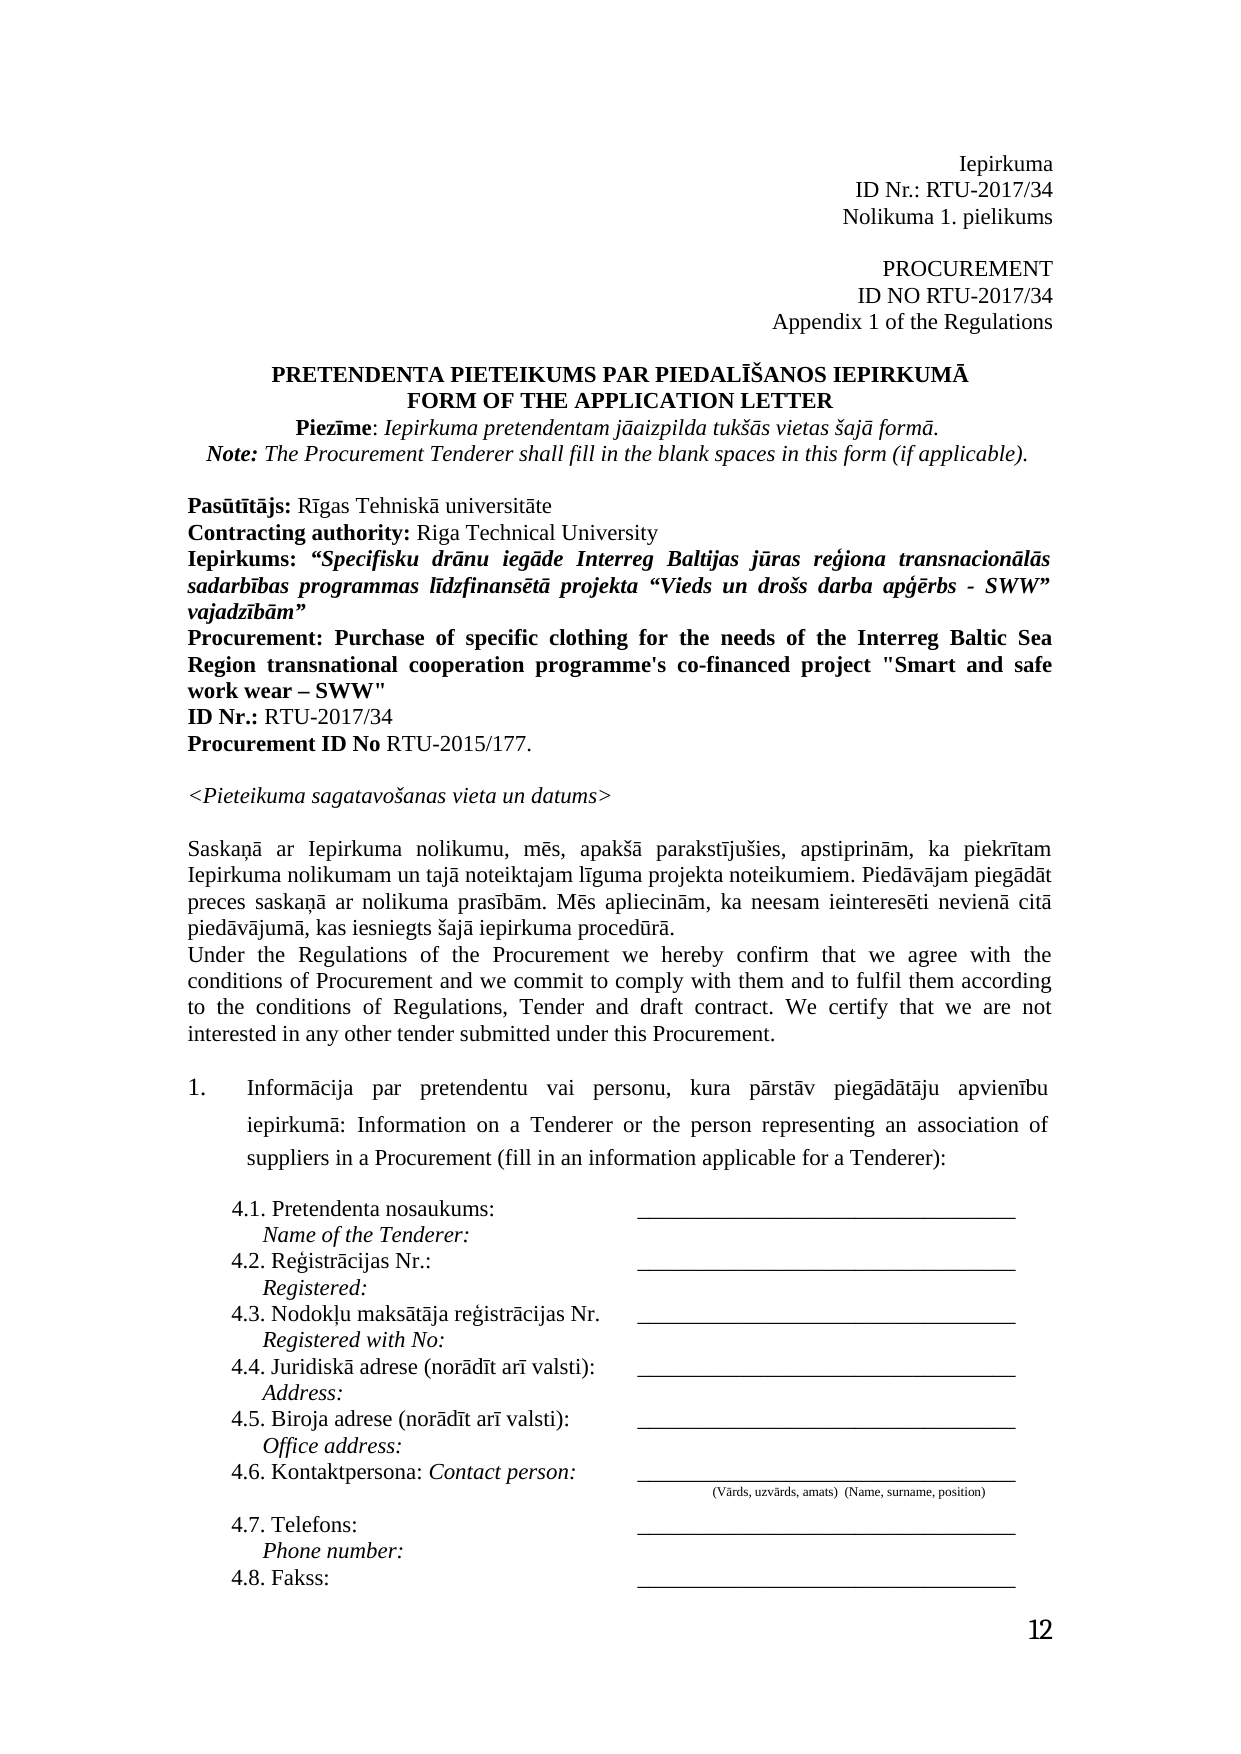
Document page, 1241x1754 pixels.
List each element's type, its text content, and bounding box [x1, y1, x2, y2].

text 4.1. Pretendenta nosaukums: _________________________________ [232, 1194, 1050, 1221]
text (Vārds, uzvārds, amats) (Name, surname, position) [687, 1484, 1050, 1511]
text Iepirkums: “Specifisku drānu iegāde Interreg Baltijas jūras reģiona transnacionālās sadarbības programmas līdzfinansētā projekta “Vieds un drošs darba apģērbs - SWW” vajadzībām” [187, 545, 1053, 624]
text ID NO RTU-2017/34 [675, 282, 1053, 308]
list Informācija par pretendentu vai personu, kura pārstāv piegādātāju apvienību iepirkumā: Information on a Tenderer or the person representing an association of suppliers in a Procurement (fill in an information applicable for a Tenderer): [187, 1072, 1050, 1170]
text Registered: [262, 1274, 1050, 1300]
text Name of the Tenderer: [262, 1221, 1050, 1247]
text Contracting authority: Riga Technical University [187, 519, 1053, 545]
text Procurement ID No RTU-2015/177. [187, 730, 1053, 756]
text 4.8. : _________________________________ [231, 1563, 1050, 1590]
text PROCUREMENT [675, 255, 1053, 282]
text ID Nr.: RTU-2017/34 [187, 176, 1053, 203]
text Under the Regulations of the Procurement we hereby confirm that we agree with the conditions of Procurement and we commit to comply with them and to fulfil them according to the conditions of Regulations, Tender and draft contract. We certify that we are not interested in any other tender submitted under this Procurement. [187, 941, 1053, 1046]
text 4.5. Biroja adrese (norādīt arī valsti): _________________________________ [231, 1405, 1050, 1432]
text 4.4. Juridiskā adrese (norādīt arī valsti): _________________________________ [231, 1353, 1050, 1379]
text Address: [231, 1379, 1050, 1405]
text Pasūtītājs: Rīgas Tehniskā universitāte [187, 493, 1053, 519]
text Pretendenta par piedalīšanos IEPIRKUMĀ [187, 361, 1053, 387]
text Procurement: Purchase of specific clothing for the needs of the Interreg Baltic Sea Region transnational cooperation programme's co-financed project "Smart and safe work wear – SWW" [187, 624, 1053, 703]
text Note: The Procurement Tenderer shall fill in the blank spaces in this form (if applicable). [187, 440, 1050, 466]
text Office address: [231, 1432, 1050, 1458]
text 4.6. Kontaktpersona: Contact person: _________________________________ [231, 1458, 1050, 1484]
text Nolikuma 1. pielikums [675, 203, 1053, 229]
text 4.7. Telefons: _________________________________ [231, 1511, 1050, 1537]
text <Pieteikuma sagatavošanas vieta un datums> [187, 782, 1050, 809]
text 4.3. Nodokļu maksātāja reģistrācijas Nr. _________________________________ [231, 1300, 1050, 1326]
text Phone number: [231, 1537, 1050, 1563]
text Piezīme: Iepirkuma pretendentam jāaizpilda tukšās vietas šajā formā. [187, 413, 1050, 440]
text Appendix 1 of the Regulations [675, 308, 1053, 334]
text FORM OF THE APPLICATION LETTER [187, 387, 1053, 413]
text Registered with No: [231, 1326, 1050, 1353]
text 4.2. Reģistrācijas Nr.: _________________________________ [231, 1247, 1050, 1274]
text ID Nr.: RTU-2017/34 [187, 703, 1053, 730]
text Iepirkuma [225, 150, 1053, 176]
text Saskaņā ar Iepirkuma nolikumu, mēs, apakšā parakstījušies, apstiprinām, ka piekrītam Iepirkuma nolikumam un tajā noteiktajam projekta noteikumiem. Piedāvājam piegādāt preces saskaņā ar nolikuma prasībām. Mēs apliecinām, ka neesam ieinteresēti nevienā citā piedāvājumā, kas iesniegts šajā iepirkuma procedūrā. [187, 835, 1053, 941]
